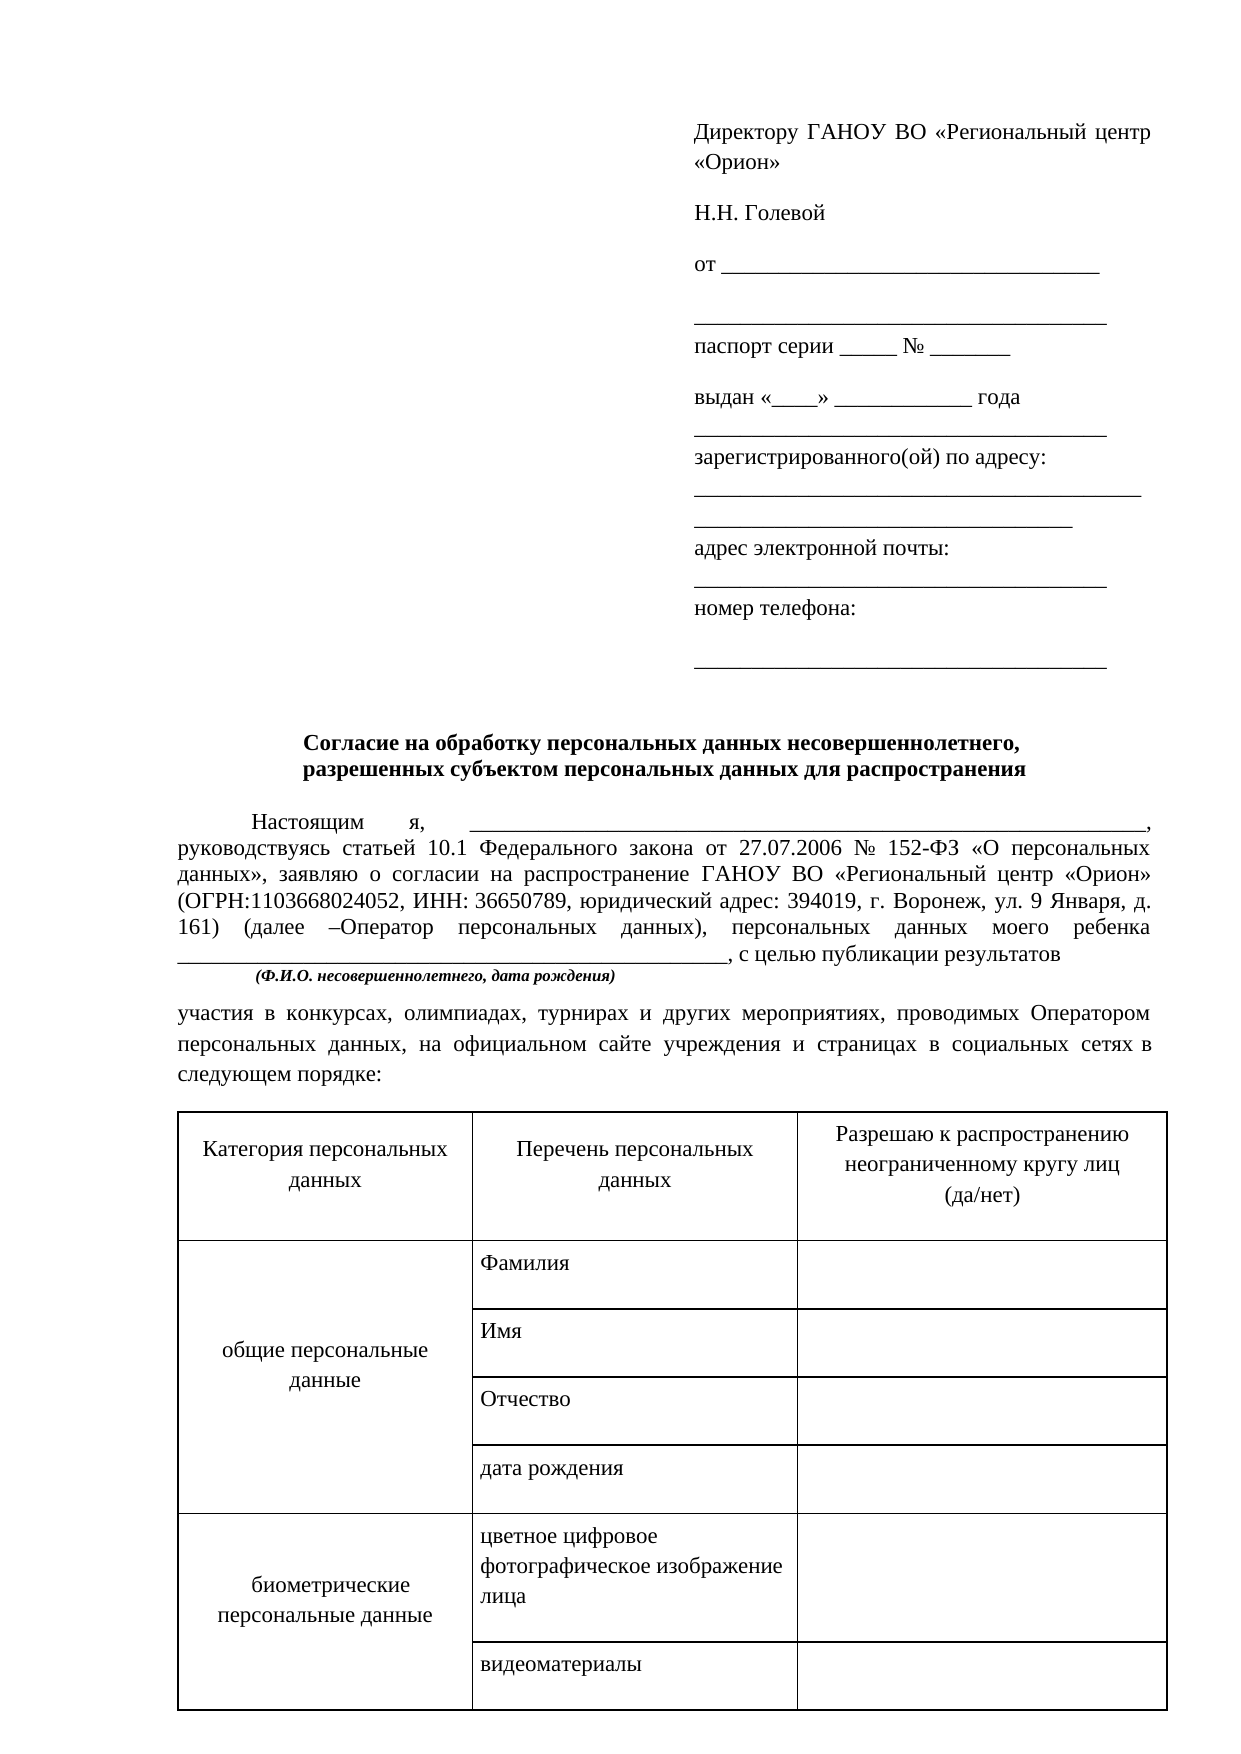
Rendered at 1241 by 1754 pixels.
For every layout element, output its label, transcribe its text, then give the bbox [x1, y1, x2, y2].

text Согласие на обработку персональных данных несовершеннолетнего, разрешенных субъектом персональных данных для распространения [177, 729, 1152, 781]
text ____________________________________ паспорт серии _____ № _______ [694, 301, 1152, 358]
table_cell цветное цифровое фотографическое изображение лица [473, 1514, 797, 1641]
table_cell Фамилия [473, 1241, 797, 1308]
table_cell Отчество [473, 1378, 797, 1444]
table_cell дата рождения [473, 1446, 797, 1512]
text Директору ГАНОУ ВО «Региональный центр «Орион» [693, 118, 1152, 175]
table_cell [798, 1310, 1166, 1376]
table_cell общие персональные данные [179, 1241, 472, 1512]
text участия в конкурсах, олимпиадах, турнирах и других мероприятиях, проводимых Оператором персональных данных, на официальном сайте учреждения и страницах в социальных сетях в следующем порядке: [177, 999, 1152, 1086]
table_cell [798, 1378, 1166, 1444]
table_cell [798, 1241, 1166, 1308]
text от _________________________________ [693, 250, 1152, 277]
text (Ф.И.О. несовершеннолетнего, дата рождения) [177, 966, 1152, 999]
table_cell [798, 1643, 1166, 1709]
text выдан «____» ____________ года ____________________________________ зарегистрированного(ой) по адресу: ________________________________________________________________________ адрес электронной почты: ____________________________________ номер телефона: [694, 383, 1152, 621]
table_header Категория персональных данных [179, 1113, 472, 1239]
table_cell видеоматериалы [473, 1643, 797, 1709]
text Настоящим я, ___________________________________________________________, руководствуясь статьей 10.1 Федерального закона от 27.07.2006 № 152-ФЗ «О персональных данных», заявляю о согласии на распространение ГАНОУ ВО «Региональный центр «Орион» (ОГРН:1103668024052, ИНН: 36650789, юридический адрес: 394019, г. Воронеж, ул. 9 Января, д. 161) (далее –Оператор персональных данных), персональных данных моего ребенка ________________________________________________, с целью публикации результатов [177, 808, 1152, 966]
table_cell Имя [473, 1310, 797, 1376]
table_header Перечень персональных данных [473, 1113, 797, 1239]
table_cell биометрические персональные данные [179, 1514, 472, 1709]
text ____________________________________ [694, 645, 1152, 704]
table_header Разрешаю к распространению неограниченному кругу лиц (да/нет) [798, 1113, 1166, 1239]
table_cell [798, 1446, 1166, 1512]
text Н.Н. Голевой [693, 199, 1152, 226]
table_cell [798, 1514, 1166, 1641]
